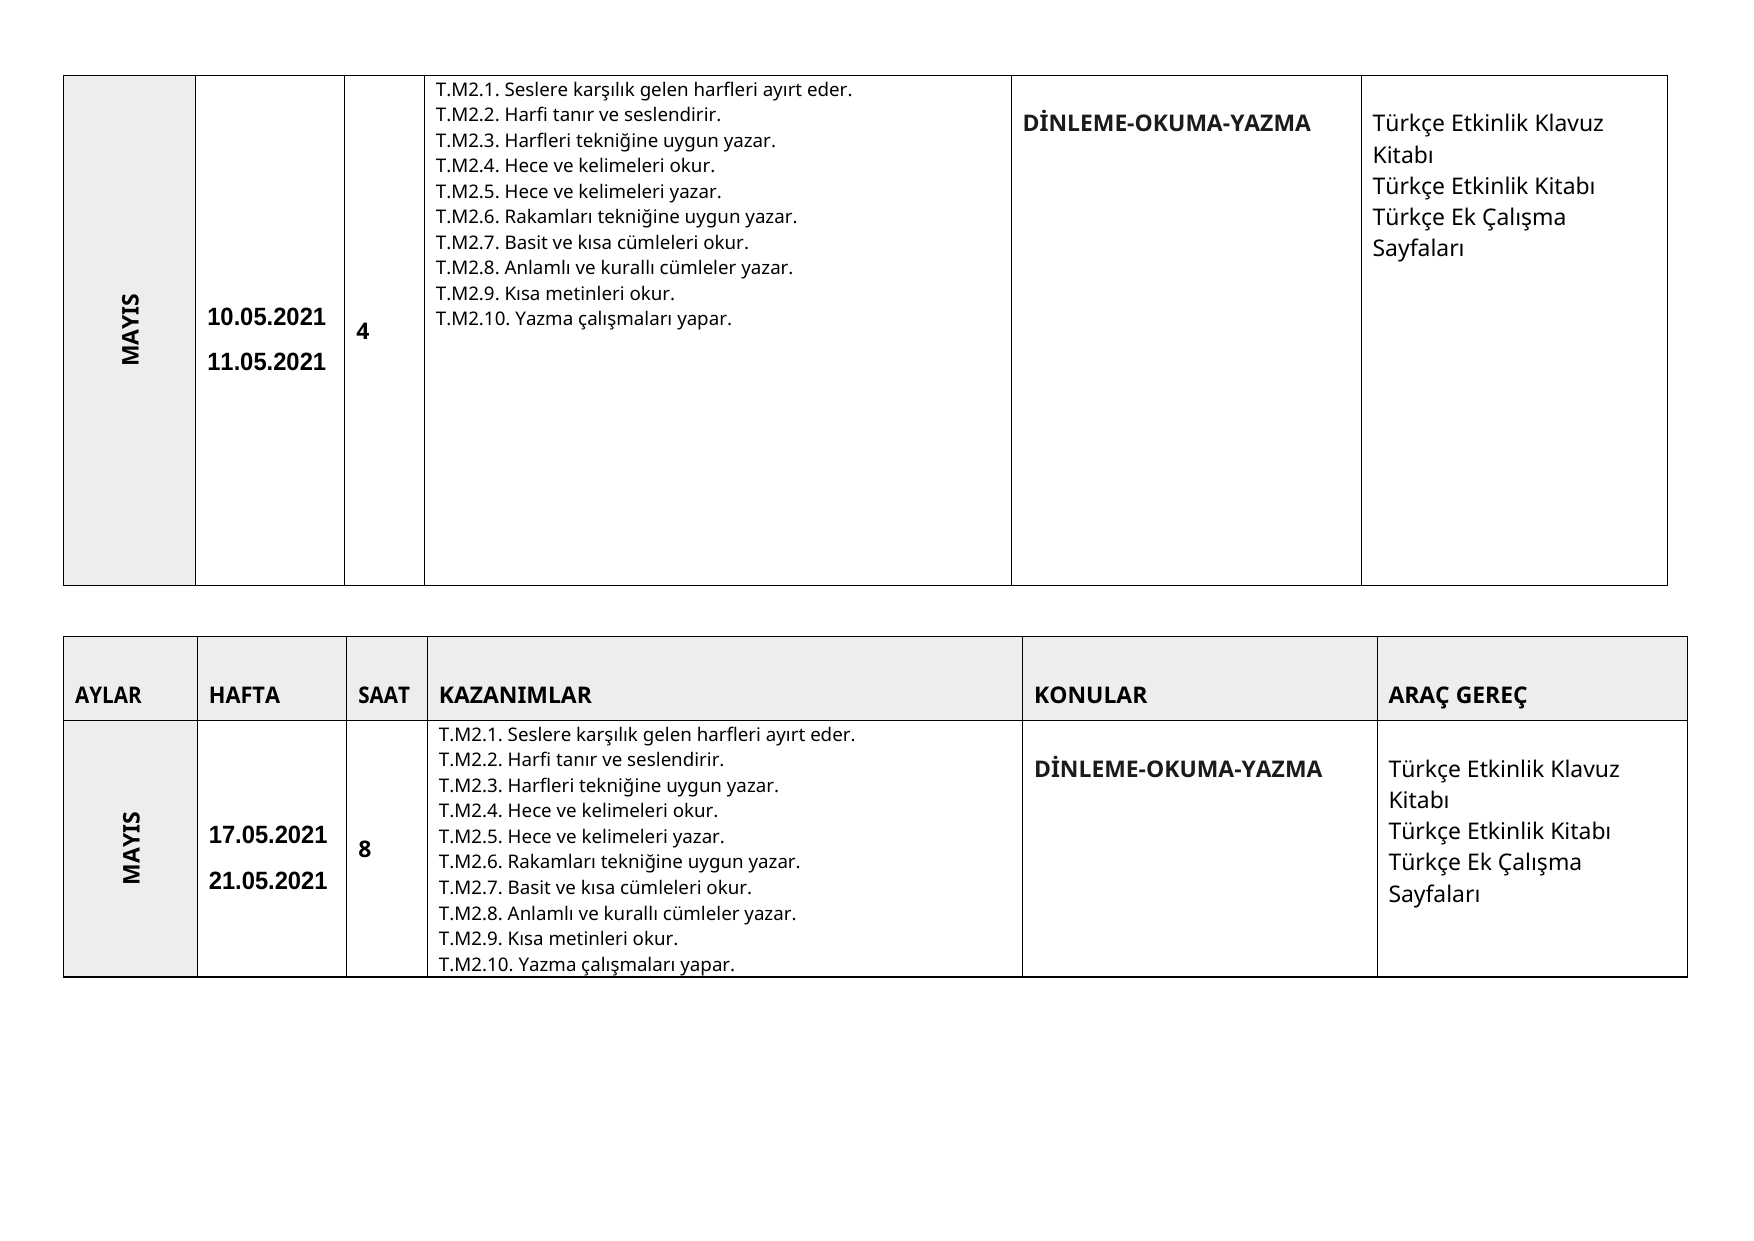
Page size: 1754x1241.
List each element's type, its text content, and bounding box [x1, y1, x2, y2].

table_cell MAYIS [64, 76, 195, 585]
table_header HAFTA [198, 637, 346, 720]
table_header ARAÇ GEREÇ [1378, 637, 1687, 720]
table_header AYLAR [64, 637, 197, 720]
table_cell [1378, 721, 1687, 976]
table_header KONULAR [1023, 637, 1377, 720]
table_cell 4 [345, 76, 424, 585]
table_cell MAYIS [64, 721, 197, 976]
table_cell DİNLEME-OKUMA-YAZMA [1023, 721, 1377, 976]
table_cell 8 [347, 721, 427, 976]
table_header SAAT [347, 637, 427, 720]
table_cell 17.05.2021 21.05.2021 [198, 721, 346, 976]
table_cell 10.05.2021 11.05.2021 [196, 76, 344, 585]
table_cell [428, 721, 1022, 976]
table_cell DİNLEME-OKUMA-YAZMA [1012, 76, 1361, 585]
table_cell Türkçe Etkinlik Klavuz Kitabı Türkçe Etkinlik Kitabı Türkçe Ek Çalışma Sayfaları [1362, 76, 1667, 585]
table_header KAZANIMLAR [428, 637, 1022, 720]
